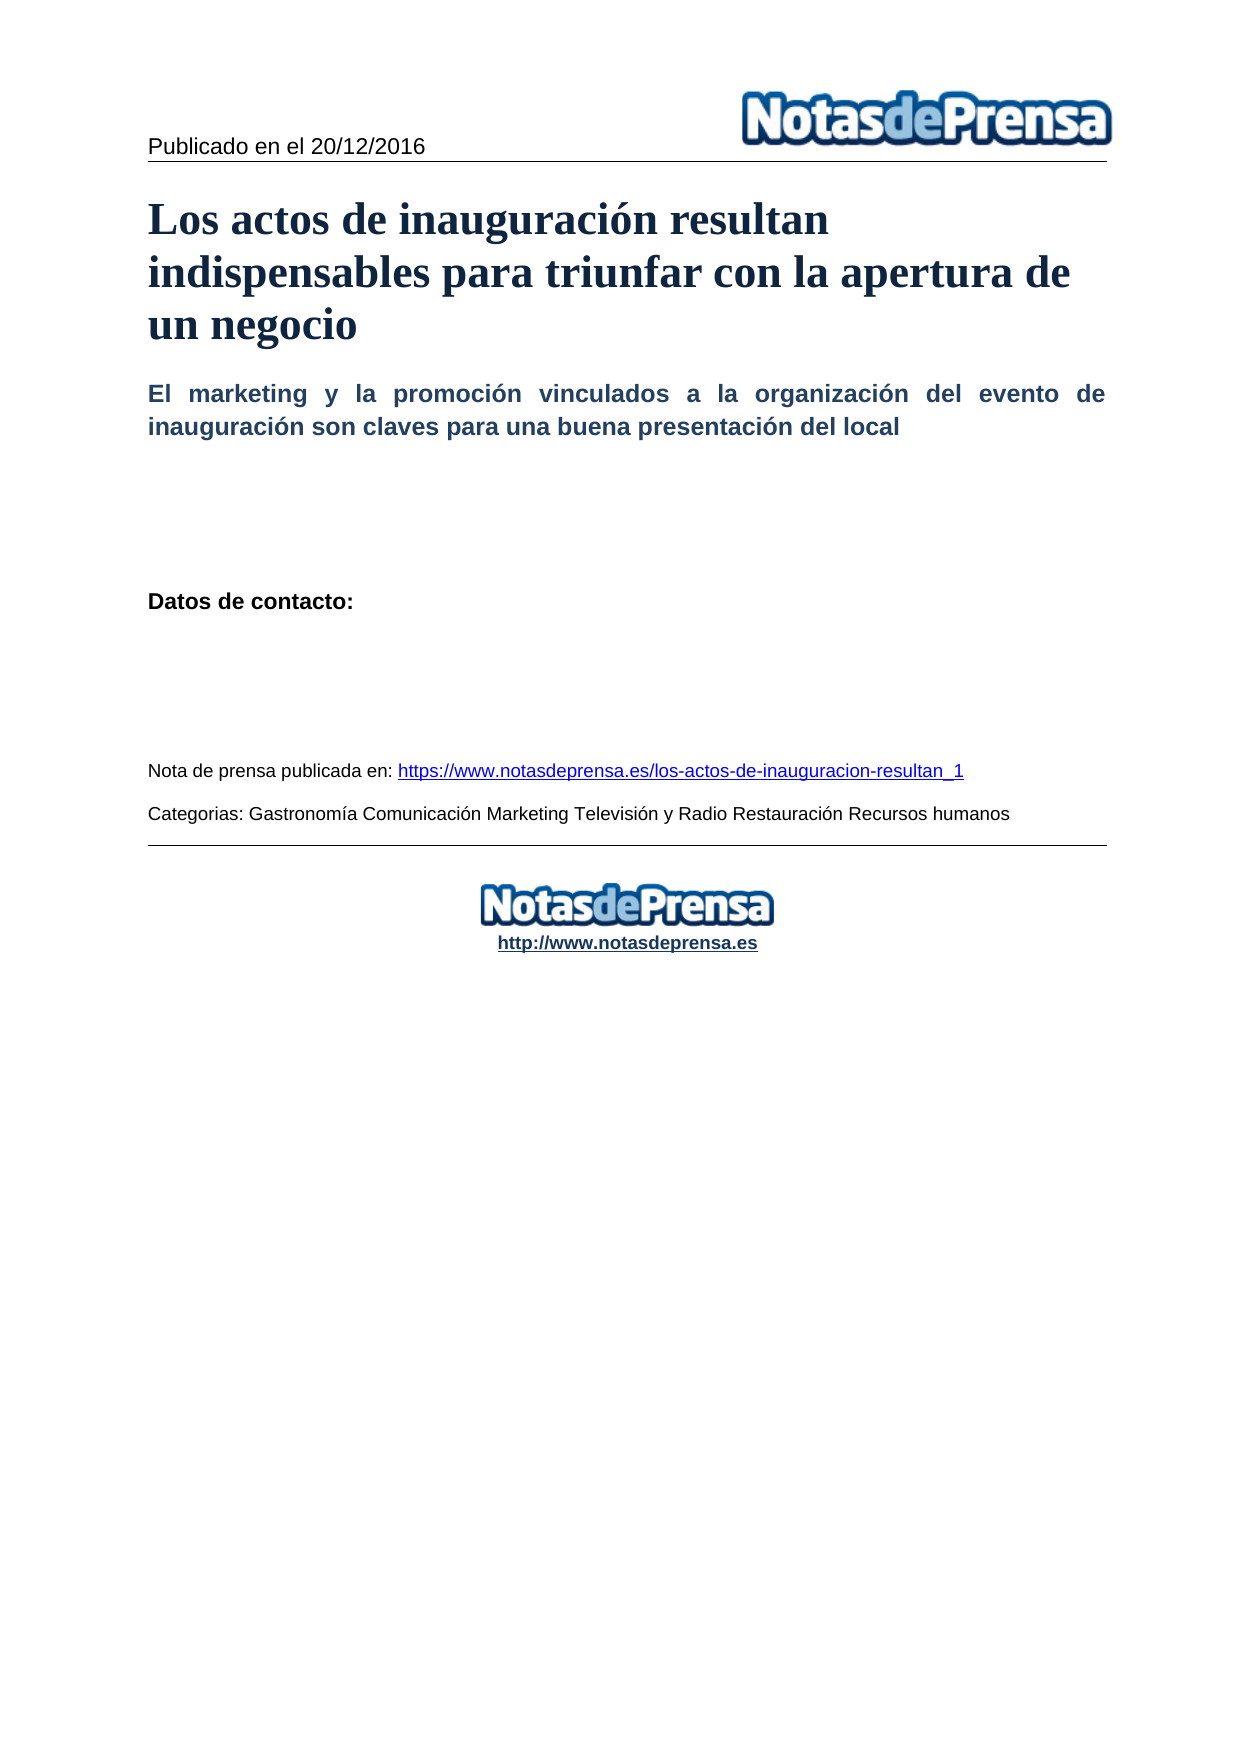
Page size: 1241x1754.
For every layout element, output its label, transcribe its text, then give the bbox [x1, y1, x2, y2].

subtitle Los actos de inauguración resultan indispensables para triunfar con la apertura de un negocio [148, 192, 1107, 350]
picture [480, 882, 775, 928]
text Categorias: Gastronomía Comunicación Marketing Televisión y Radio Restauración Recursos humanos [148, 802, 1107, 824]
subtitle El marketing y la promoción vinculados a la organización del evento de inauguración son claves para una buena presentación del local [148, 379, 1107, 441]
text Datos de contacto: [148, 588, 1107, 614]
picture [742, 90, 1113, 148]
text http://www.notasdeprensa.es [148, 932, 1107, 953]
text Nota de prensa publicada en: https://www.notasdeprensa.es/los-actos-de-inauguracion-resultan_1 [148, 760, 1107, 782]
text Publicado en el 20/12/2016 [148, 133, 1107, 161]
